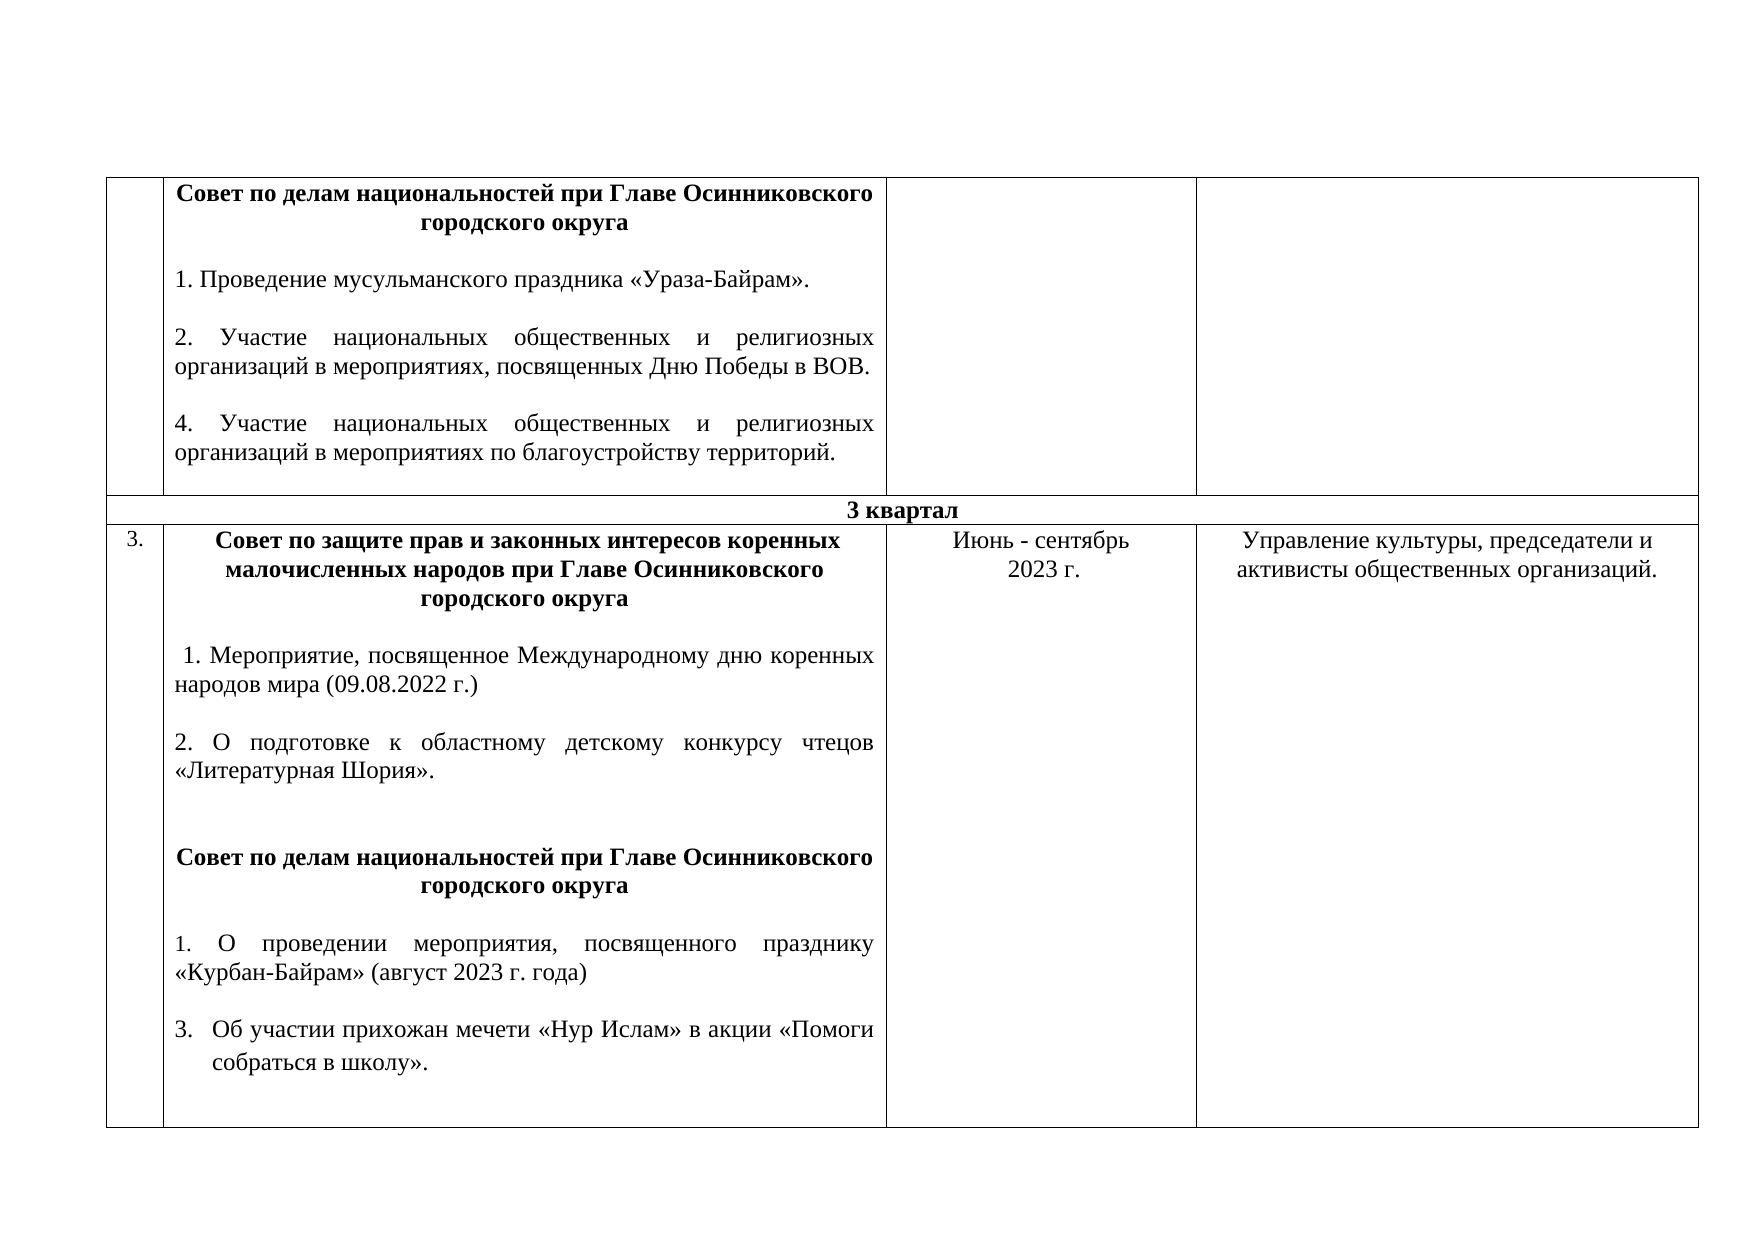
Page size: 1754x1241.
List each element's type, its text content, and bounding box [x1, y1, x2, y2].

table_cell 3. [107, 525, 163, 1127]
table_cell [1197, 178, 1698, 494]
table_cell 3 квартал [107, 496, 1698, 524]
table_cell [164, 178, 886, 494]
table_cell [887, 178, 1196, 494]
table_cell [887, 525, 1196, 1127]
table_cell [164, 525, 886, 1127]
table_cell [1197, 525, 1698, 1127]
table_cell 2. [107, 178, 163, 494]
